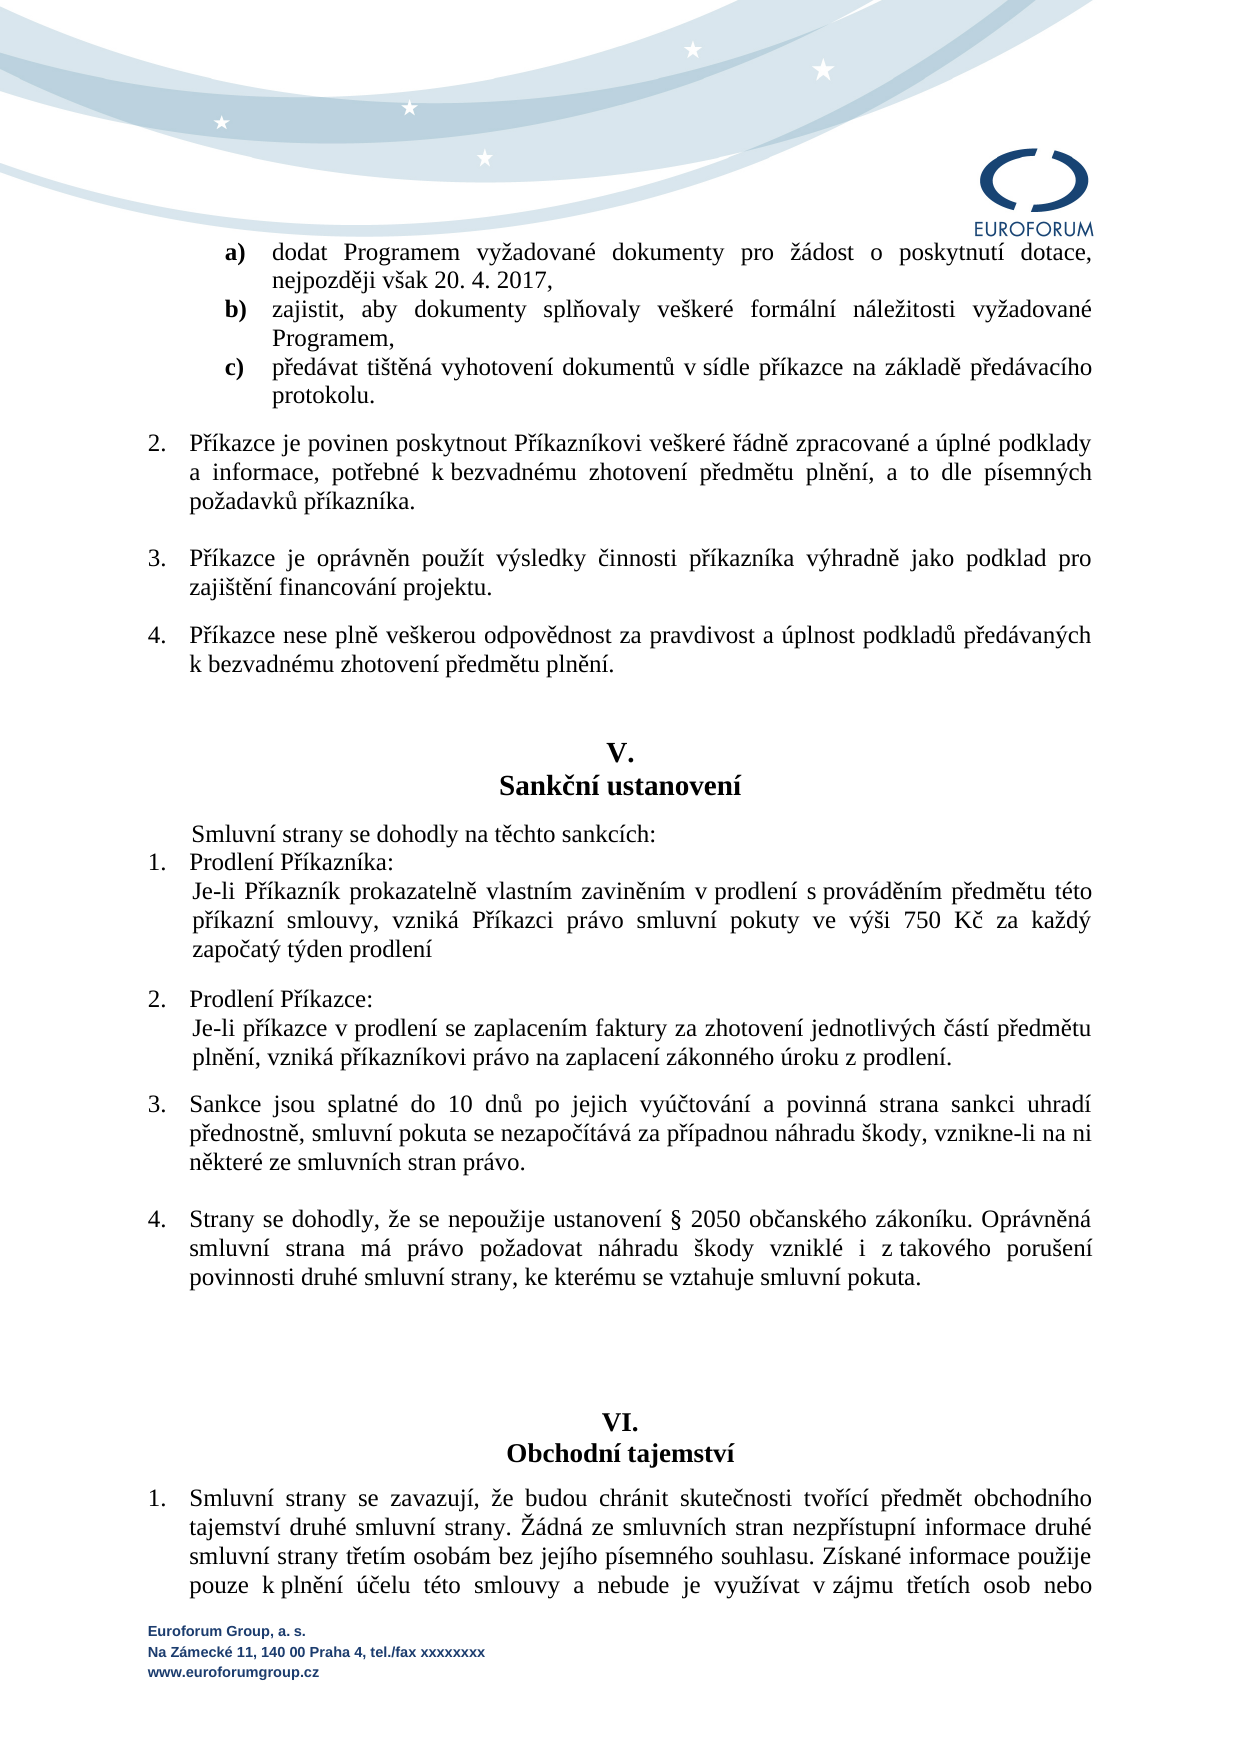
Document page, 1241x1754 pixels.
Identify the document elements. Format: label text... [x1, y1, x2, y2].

text Smluvní strany se dohodly na těchto sankcích: [185, 819, 1092, 847]
list Strany se dohodly, že se nepoužije ustanovení § 2050 občanského zákoníku. Oprávněná smluvní strana má právo požadovat náhradu škody vzniklé i z takového porušení povinnosti druhé smluvní strany, ke kterému se vztahuje smluvní pokuta. [148, 1204, 1092, 1291]
list Příkazce je oprávněn použít výsledky činnosti příkazníka výhradně jako podklad pro zajištění financování projektu. [148, 543, 1092, 601]
list Prodlení Příkazníka: [148, 847, 1092, 876]
text Je-li příkazce v prodlení se zaplacením faktury za zhotovení jednotlivých částí předmětu plnění, vzniká příkazníkovi právo na zaplacení zákonného úroku z prodlení. [192, 1013, 1092, 1070]
text V. [148, 735, 1092, 768]
text Je-li Příkazník prokazatelně vlastním zaviněním v prodlení s prováděním předmětu této příkazní smlouvy, vzniká Příkazci právo smluvní pokuty ve výši 750 Kč za každý započatý týden prodlení [192, 876, 1092, 962]
list Sankce jsou splatné do 10 dnů po jejich vyúčtování a povinná strana sankci uhradí přednostně, smluvní pokuta se nezapočítává za případnou náhradu škody, vznikne-li na ni některé ze smluvních stran právo. [148, 1089, 1092, 1176]
picture [0, 0, 1241, 237]
list Příkazce nese plně veškerou odpovědnost za pravdivost a úplnost podkladů předávaných k bezvadnému zhotovení předmětu plnění. [148, 620, 1092, 677]
list dodat Programem vyžadované dokumenty pro žádost o poskytnutí dotace, nejpozději však 20. 4. 2017, [224, 237, 1092, 294]
list předávat tištěná vyhotovení dokumentů v sídle příkazce na základě předávacího protokolu. [224, 352, 1092, 409]
list zajistit, aby dokumenty splňovaly veškeré formální náležitosti vyžadované Programem, [224, 294, 1092, 352]
text Obchodní tajemství [148, 1437, 1092, 1468]
text Sankční ustanovení [148, 768, 1092, 802]
list Příkazce je povinen poskytnout Příkazníkovi veškeré řádně zpracované a úplné podklady a informace, potřebné k bezvadnému zhotovení předmětu plnění, a to dle písemných požadavků příkazníka. [148, 428, 1092, 514]
text VI. [148, 1406, 1092, 1437]
list Prodlení Příkazce: [148, 984, 1092, 1013]
